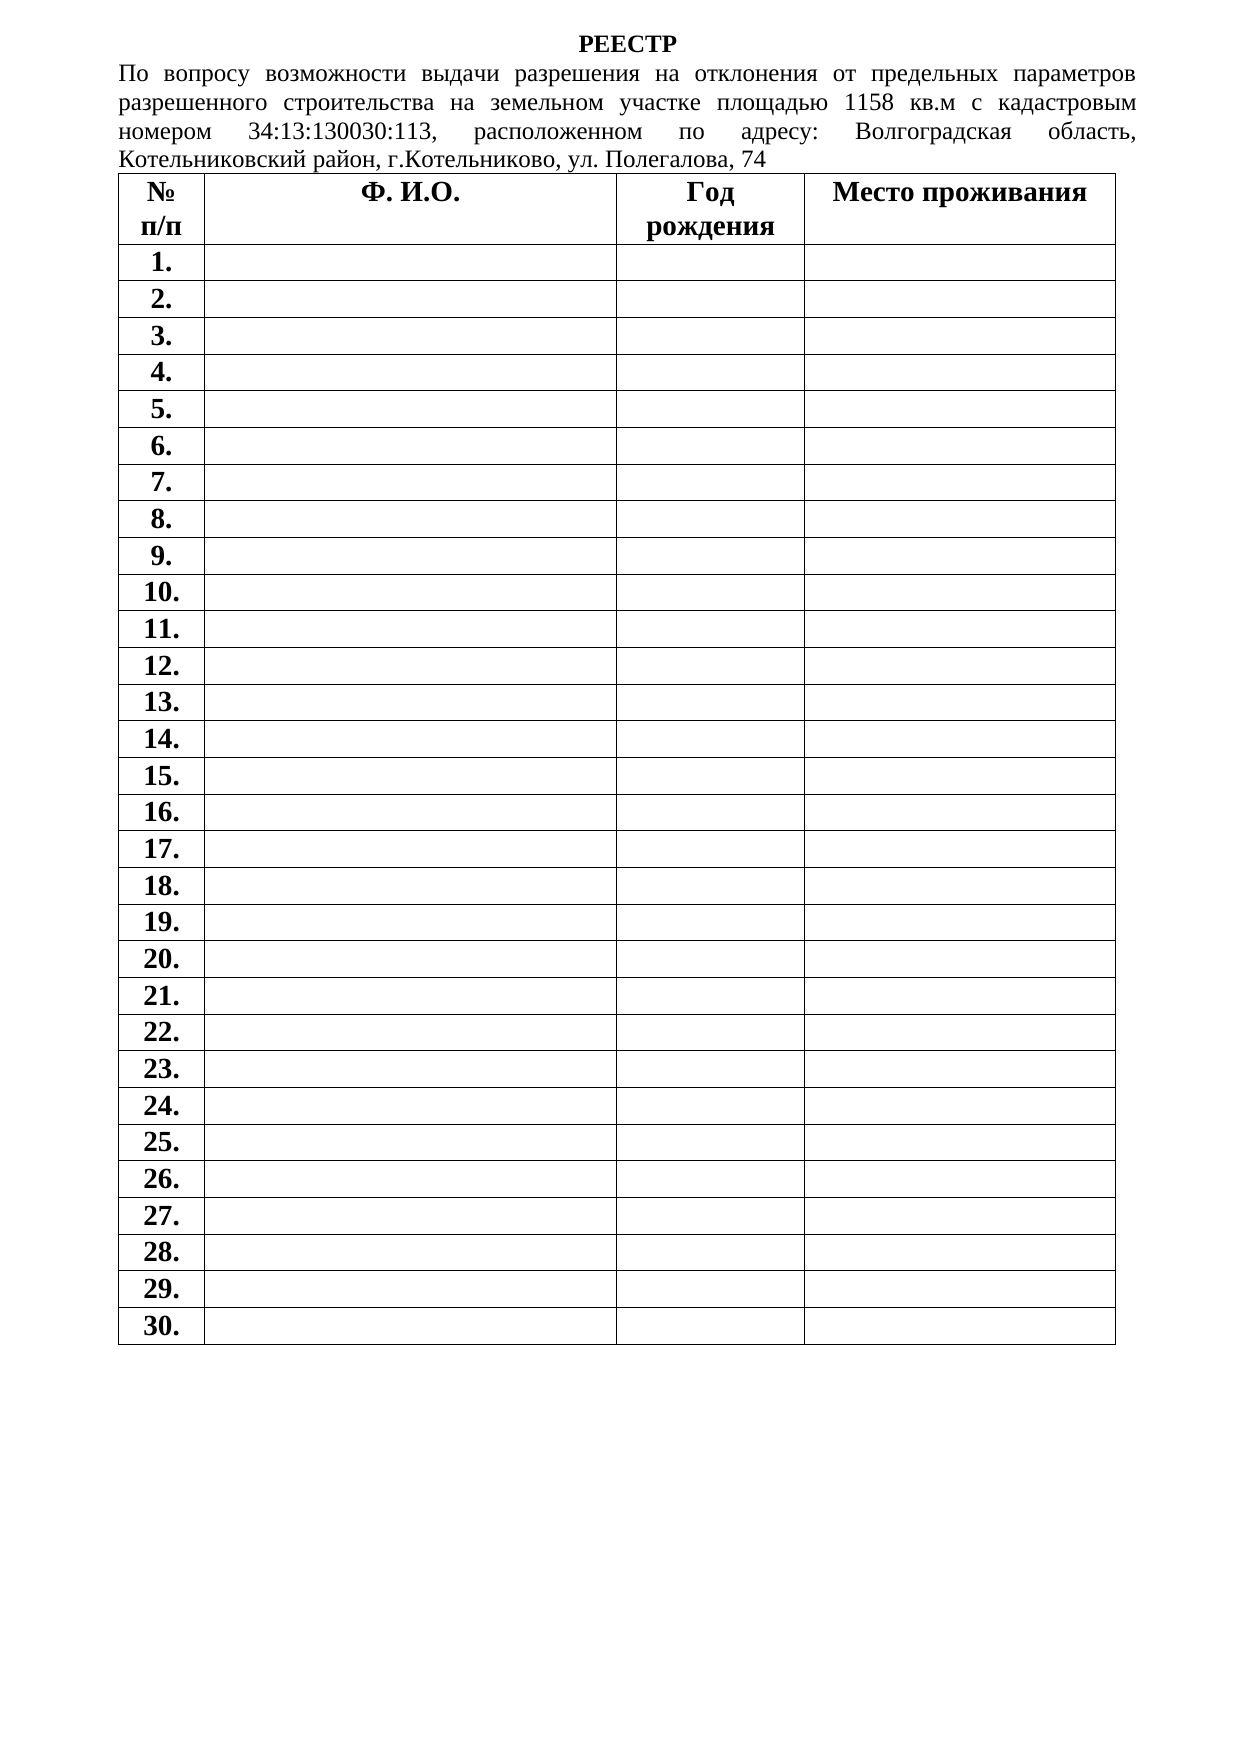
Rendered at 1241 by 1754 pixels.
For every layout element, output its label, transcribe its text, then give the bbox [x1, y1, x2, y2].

table_cell [205, 1161, 616, 1197]
table_cell 12. [119, 648, 204, 683]
table_cell [617, 1198, 804, 1233]
table_cell 30. [119, 1308, 204, 1343]
table_cell [805, 1198, 1115, 1233]
text РЕЕСТР [118, 29, 1137, 58]
table_cell [617, 1125, 804, 1160]
table_cell 29. [119, 1271, 204, 1307]
table_cell [617, 318, 804, 353]
table_cell [205, 245, 616, 280]
table_cell [617, 905, 804, 940]
table_cell [205, 685, 616, 720]
table_cell 26. [119, 1161, 204, 1197]
table_cell [617, 538, 804, 573]
table_cell [617, 575, 804, 610]
table_cell 25. [119, 1125, 204, 1160]
table_cell [617, 1088, 804, 1123]
table_cell 1. [119, 245, 204, 280]
table_cell 18. [119, 868, 204, 903]
table_cell 17. [119, 831, 204, 867]
table_cell [617, 1051, 804, 1087]
table_cell [205, 575, 616, 610]
table_cell 28. [119, 1235, 204, 1270]
table_cell [805, 1161, 1115, 1197]
table_cell [805, 868, 1115, 903]
table_cell 21. [119, 978, 204, 1013]
table_cell [805, 758, 1115, 793]
table_cell [205, 1271, 616, 1307]
table_cell [617, 721, 804, 757]
table_cell [205, 538, 616, 573]
table_cell [617, 391, 804, 427]
table_cell 15. [119, 758, 204, 793]
table_cell [617, 355, 804, 390]
table_cell [805, 795, 1115, 830]
table_header Год рождения [617, 174, 804, 243]
table_cell [805, 428, 1115, 463]
table_cell [805, 831, 1115, 867]
table_cell [205, 611, 616, 647]
table_cell [805, 1051, 1115, 1087]
table_cell [805, 648, 1115, 683]
table_cell 2. [119, 281, 204, 317]
table_cell [617, 1235, 804, 1270]
table_header Место проживания [805, 174, 1115, 243]
table_cell [205, 501, 616, 537]
table_cell [805, 1271, 1115, 1307]
table_cell 6. [119, 428, 204, 463]
table_cell [617, 281, 804, 317]
table_cell 27. [119, 1198, 204, 1233]
table_cell [617, 501, 804, 537]
table_cell [205, 721, 616, 757]
table_cell [205, 428, 616, 463]
table_cell [205, 355, 616, 390]
table_cell [617, 1015, 804, 1050]
table_cell [805, 575, 1115, 610]
table_cell 13. [119, 685, 204, 720]
table_cell [805, 245, 1115, 280]
table_cell [617, 868, 804, 903]
table_cell [617, 795, 804, 830]
table_cell [805, 391, 1115, 427]
table_cell [205, 941, 616, 977]
table_cell [617, 978, 804, 1013]
table_cell 9. [119, 538, 204, 573]
table_cell 7. [119, 465, 204, 500]
table_cell [205, 391, 616, 427]
table_cell [805, 1015, 1115, 1050]
table_cell [205, 648, 616, 683]
table_cell [805, 978, 1115, 1013]
table_cell [617, 428, 804, 463]
table_cell [805, 905, 1115, 940]
table_cell [205, 318, 616, 353]
table_cell [205, 1125, 616, 1160]
table_header № п/п [119, 174, 204, 243]
table_cell [617, 611, 804, 647]
table_cell [805, 355, 1115, 390]
table_cell [805, 941, 1115, 977]
table_cell [805, 501, 1115, 537]
table_cell [805, 318, 1115, 353]
table_cell [805, 1308, 1115, 1343]
table_cell [805, 465, 1115, 500]
table_cell [805, 281, 1115, 317]
table_cell 11. [119, 611, 204, 647]
table_cell [205, 1088, 616, 1123]
text По вопросу возможности выдачи разрешения на отклонения от предельных параметров разрешенного строительства на земельном участке площадью 1158 кв.м с кадастровым номером 34:13:130030:113, расположенном по адресу: Волгоградская область, Котельниковский район, г.Котельниково, ул. Полегалова, 74 [118, 58, 1137, 173]
table_cell [205, 465, 616, 500]
table_cell [205, 1015, 616, 1050]
table_cell 23. [119, 1051, 204, 1087]
table_cell [617, 685, 804, 720]
table_cell [617, 465, 804, 500]
table_cell 14. [119, 721, 204, 757]
table_cell 3. [119, 318, 204, 353]
table_cell [617, 648, 804, 683]
table_cell [617, 758, 804, 793]
table_cell [805, 1125, 1115, 1160]
table_cell [805, 685, 1115, 720]
table_cell 8. [119, 501, 204, 537]
table_cell [805, 1088, 1115, 1123]
table_cell [805, 611, 1115, 647]
table_cell 5. [119, 391, 204, 427]
table_cell [205, 868, 616, 903]
table_cell [205, 1308, 616, 1343]
table_cell [205, 1198, 616, 1233]
table_cell [617, 245, 804, 280]
table_cell 20. [119, 941, 204, 977]
table_cell [805, 1235, 1115, 1270]
table_cell 24. [119, 1088, 204, 1123]
table_cell [617, 831, 804, 867]
table_cell [205, 795, 616, 830]
table_cell 10. [119, 575, 204, 610]
table_cell 16. [119, 795, 204, 830]
table_cell [617, 1271, 804, 1307]
table_cell [617, 941, 804, 977]
table_cell [205, 281, 616, 317]
table_cell [205, 758, 616, 793]
table_cell 22. [119, 1015, 204, 1050]
table_cell [205, 1235, 616, 1270]
table_cell [205, 1051, 616, 1087]
table_cell [805, 721, 1115, 757]
table_cell 19. [119, 905, 204, 940]
table_cell [205, 831, 616, 867]
table_cell 4. [119, 355, 204, 390]
table_cell [205, 978, 616, 1013]
table_header Ф. И.О. [205, 174, 616, 243]
table_cell [617, 1308, 804, 1343]
table_cell [805, 538, 1115, 573]
table_cell [617, 1161, 804, 1197]
table_cell [205, 905, 616, 940]
